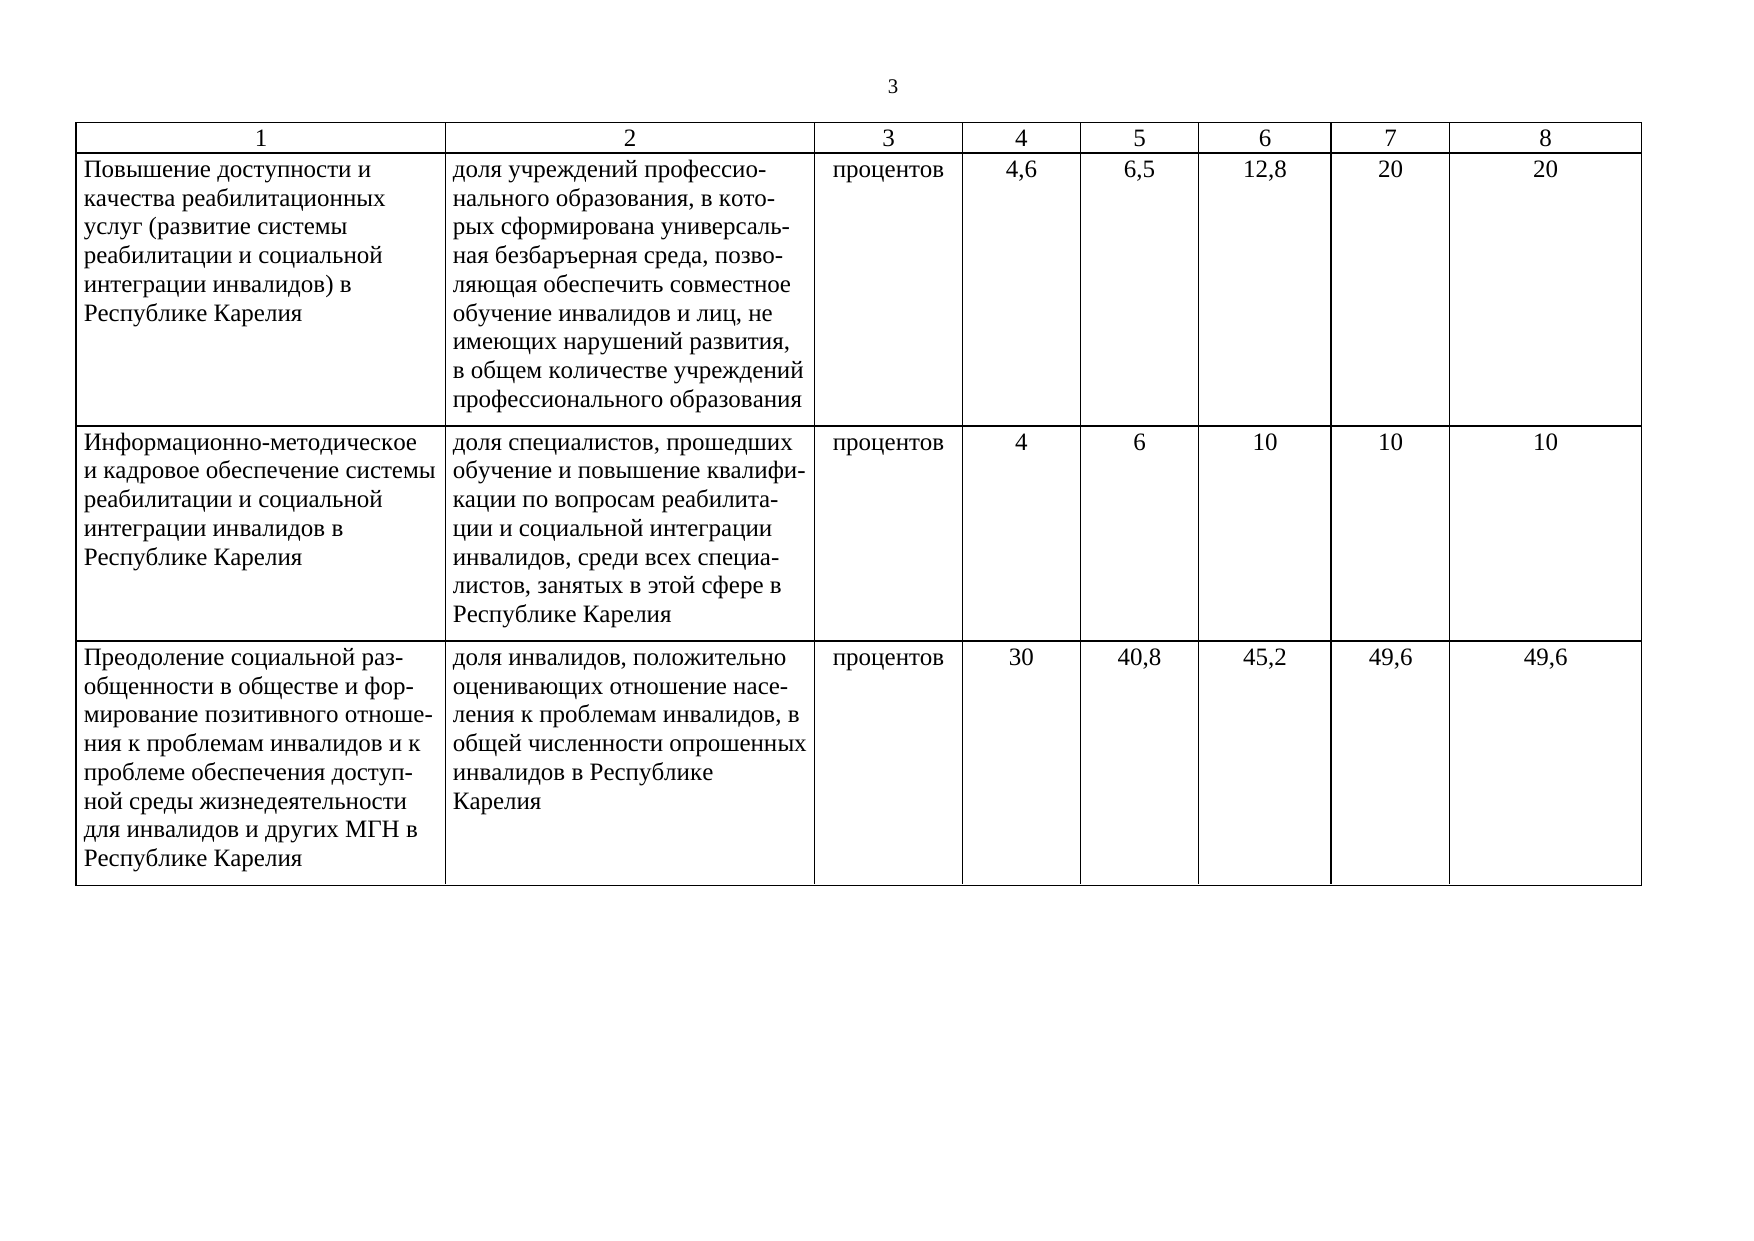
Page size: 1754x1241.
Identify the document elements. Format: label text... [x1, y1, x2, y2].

table_cell доля инвалидов, положительно оценивающих отношение насе-ления к проблемам инвалидов, в общей численности опрошенных инвалидов в Республике Карелия [446, 642, 814, 884]
table_cell процентов [815, 642, 962, 884]
table_cell 5 [1081, 123, 1198, 152]
table_cell 1 [77, 123, 445, 152]
table_cell 10 [1199, 427, 1330, 640]
table_cell 12,8 [1199, 154, 1330, 425]
table_cell 49,6 [1450, 642, 1641, 884]
table_cell 20 [1450, 154, 1641, 425]
table_cell Информационно-методическое и кадровое обеспечение системы реабилитации и социальной интеграции инвалидов в Республике Карелия [77, 427, 445, 640]
table_cell 49,6 [1332, 642, 1449, 884]
table_cell 10 [1450, 427, 1641, 640]
table_cell 4 [963, 123, 1080, 152]
table_cell Повышение доступности и качества реабилитационных услуг (развитие системы реабилитации и социальной интеграции инвалидов) в Республике Карелия [77, 154, 445, 425]
table_cell 7 [1332, 123, 1449, 152]
table_cell 20 [1332, 154, 1449, 425]
table_cell процентов [815, 154, 962, 425]
table_cell 4,6 [963, 154, 1080, 425]
table_cell 8 [1450, 123, 1641, 152]
table_cell доля учреждений профессио-нального образования, в кото-рых сформирована универсаль-ная безбаръерная среда, позво-ляющая обеспечить совместное обучение инвалидов и лиц, не имеющих нарушений развития, в общем количестве учреждений профессионального образования [446, 154, 814, 425]
table_cell 6 [1199, 123, 1330, 152]
table_cell 45,2 [1199, 642, 1330, 884]
table_cell 10 [1332, 427, 1449, 640]
table_cell 4 [963, 427, 1080, 640]
table_cell 2 [446, 123, 814, 152]
table_cell доля специалистов, прошедших обучение и повышение квалифи-кации по вопросам реабилита-ции и социальной интеграции инвалидов, среди всех специа-листов, занятых в этой сфере в Республике Карелия [446, 427, 814, 640]
table_cell 6 [1081, 427, 1198, 640]
table_cell процентов [815, 427, 962, 640]
table_cell 30 [963, 642, 1080, 884]
table_cell 6,5 [1081, 154, 1198, 425]
table_cell Преодоление социальной раз-общенности в обществе и фор-мирование позитивного отноше-ния к проблемам инвалидов и к проблеме обеспечения доступ-ной среды жизнедеятельности для инвалидов и других МГН в Республике Карелия [77, 642, 445, 884]
table_cell 40,8 [1081, 642, 1198, 884]
table_cell 3 [815, 123, 962, 152]
